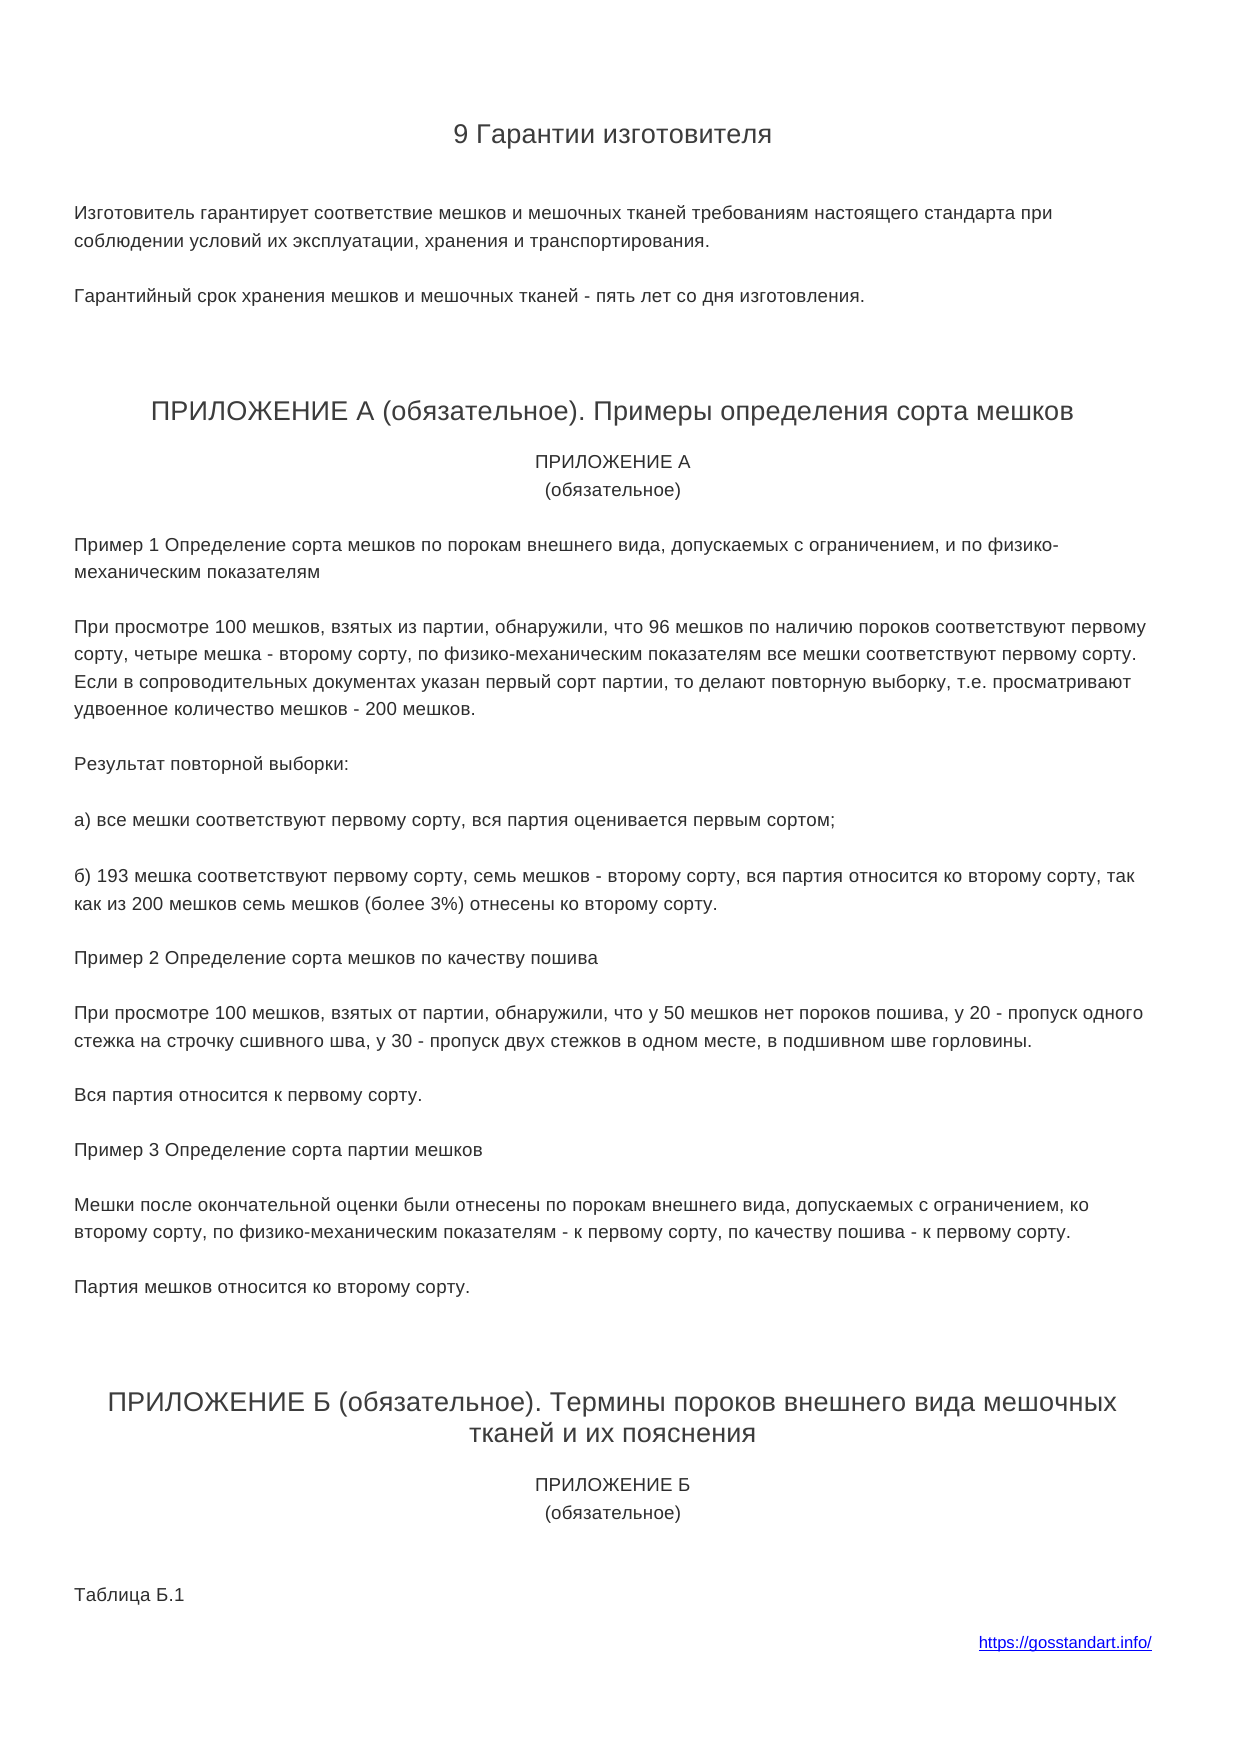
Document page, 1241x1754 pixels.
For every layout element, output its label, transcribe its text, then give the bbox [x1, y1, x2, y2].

text Таблица Б.1 [74, 1523, 1152, 1605]
subtitle 9 Гарантии изготовителя [74, 118, 1152, 149]
text ПРИЛОЖЕНИЕ Б (обязательное) [74, 1468, 1152, 1523]
text ПРИЛОЖЕНИЕ А (обязательное) [74, 446, 1152, 500]
text б) 193 мешка соответствуют первому сорту, семь мешков - второму сорту, вся партия относится ко второму сорту, так как из 200 мешков семь мешков (более 3%) отнесены ко второму сорту. Пример 2 Определение сорта мешков по качеству пошива При просмотре 100 мешков, взятых от партии, обнаружили, что у 50 мешков нет пороков пошива, у 20 - пропуск одного стежка на строчку сшивного шва, у 30 - пропуск двух стежков в одном месте, в подшивном шве горловины. Вся партия относится к первому сорту. Пример 3 Определение сорта партии мешков Мешки после окончательной оценки были отнесены по порокам внешнего вида, допускаемых с ограничением, ко второму сорту, по физико-механическим показателям - к первому сорту, по качеству пошива - к первому сорту. Партия мешков относится ко второму сорту. [74, 859, 1152, 1354]
text Пример 1 Определение сорта мешков по порокам внешнего вида, допускаемых с ограничением, и по физико-механическим показателям При просмотре 100 мешков, взятых из партии, обнаружили, что 96 мешков по наличию пороков соответствуют первому сорту, четыре мешка - второму сорту, по физико-механическим показателям все мешки соответствуют первому сорту. Если в сопроводительных документах указан первый сорт партии, то делают повторную выборку, т.е. просматривают удвоенное количество мешков - 200 мешков. Результат повторной выборки: [74, 500, 1152, 803]
subtitle ПРИЛОЖЕНИЕ А (обязательное). Примеры определения сорта мешков [74, 395, 1152, 426]
text Изготовитель гарантирует соответствие мешков и мешочных тканей требованиям настоящего стандарта при соблюдении условий их эксплуатации, хранения и транспортирования. Гарантийный срок хранения мешков и мешочных тканей - пять лет со дня изготовления. [74, 169, 1152, 362]
subtitle ПРИЛОЖЕНИЕ Б (обязательное). Термины пороков внешнего вида мешочных тканей и их пояснения [74, 1386, 1152, 1449]
text а) все мешки соответствуют первому сорту, вся партия оценивается первым сортом; [74, 803, 1152, 859]
